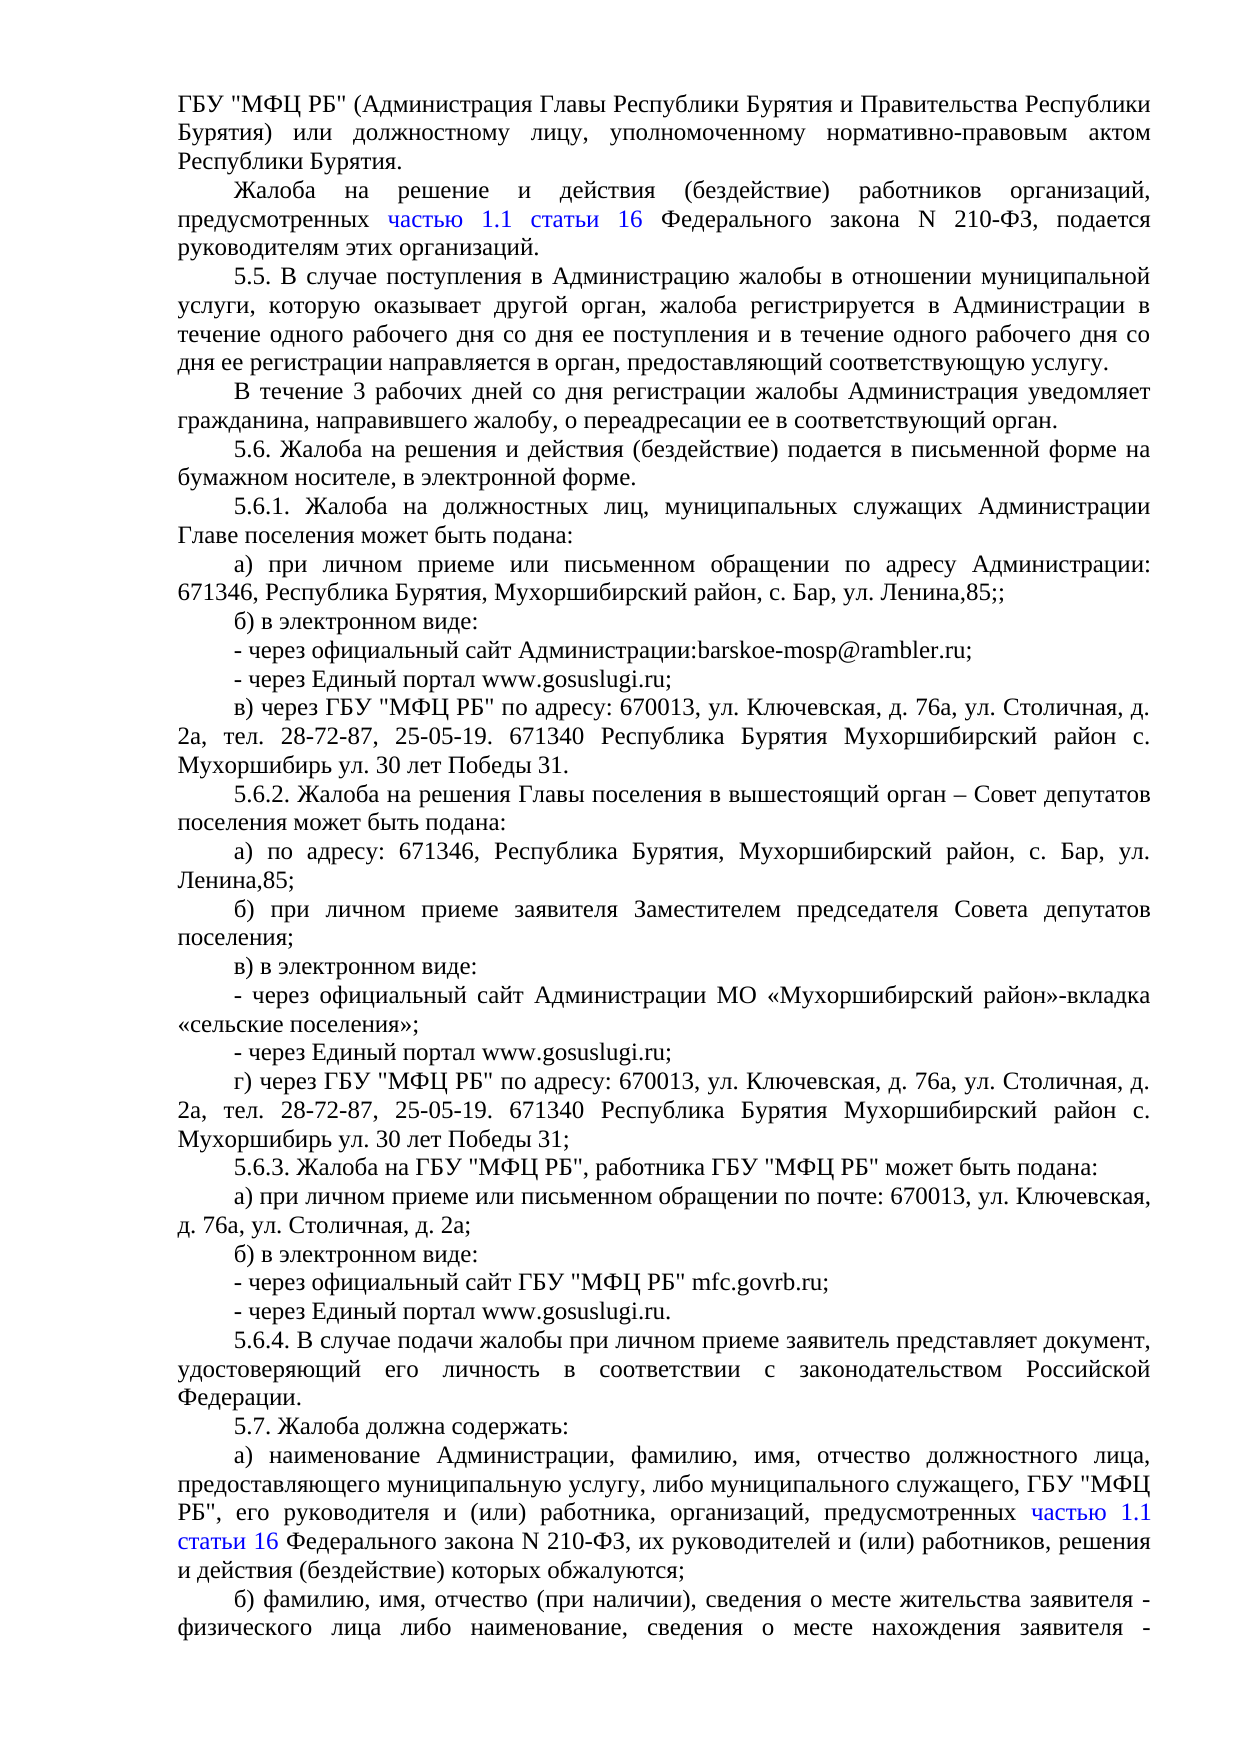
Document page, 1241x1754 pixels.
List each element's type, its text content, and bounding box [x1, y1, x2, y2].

text б) при личном приеме заявителя Заместителем председателя Совета депутатов поселения; [177, 894, 1152, 951]
text - через официальный сайт Администрации:barskoe-mosp@rambler.ru; [177, 635, 1152, 664]
text - через Единый портал www.gosuslugi.ru; [177, 664, 1152, 692]
text б) в электронном виде: [177, 1239, 1152, 1267]
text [177, 89, 1152, 175]
text 5.6.2. Жалоба на решения Главы поселения в вышестоящий орган – Совет депутатов поселения может быть подана: [177, 779, 1152, 836]
text а) наименование Администрации, фамилию, имя, отчество должностного лица, предоставляющего муниципальную услугу, либо муниципального служащего, ГБУ "МФЦ РБ", его руководителя и (или) работника, организаций, предусмотренных частью 1.1 статьи 16 Федерального закона N 210-ФЗ, их руководителей и (или) работников, решения и действия (бездействие) которых обжалуются; [177, 1440, 1152, 1584]
text - через Единый портал www.gosuslugi.ru. [177, 1296, 1152, 1325]
text а) при личном приеме или письменном обращении по почте: 670013, ул. Ключевская, д. 76а, ул. Столичная, д. 2а; [177, 1181, 1152, 1239]
text а) при личном приеме или письменном обращении по адресу Администрации: 671346, Республика Бурятия, Мухоршибирский район, с. Бар, ул. Ленина,85;; [177, 549, 1152, 606]
text 5.7. Жалоба должна содержать: [177, 1411, 1152, 1440]
text 5.5. В случае поступления в Администрацию жалобы в отношении муниципальной услуги, которую оказывает другой орган, жалоба регистрируется в Администрации в течение одного рабочего дня со дня ее поступления и в течение одного рабочего дня со дня ее регистрации направляется в орган, предоставляющий соответствующую услугу. [177, 261, 1152, 376]
text - через официальный сайт Администрации МО «Мухоршибирский район»-вкладка «сельские поселения»; [177, 980, 1152, 1037]
text г) через ГБУ "МФЦ РБ" по адресу: 670013, ул. Ключевская, д. 76а, ул. Столичная, д. 2а, тел. 28-72-87, 25-05-19. 671340 Республика Бурятия Мухоршибирский район с. Мухоршибирь ул. 30 лет Победы 31; [177, 1066, 1152, 1152]
text в) через ГБУ "МФЦ РБ" по адресу: 670013, ул. Ключевская, д. 76а, ул. Столичная, д. 2а, тел. 28-72-87, 25-05-19. 671340 Республика Бурятия Мухоршибирский район с. Мухоршибирь ул. 30 лет Победы 31. [177, 692, 1152, 779]
text В течение 3 рабочих дней со дня регистрации жалобы Администрация уведомляет гражданина, направившего жалобу, о переадресации ее в соответствующий орган. [177, 376, 1152, 434]
text 5.6.3. Жалоба на ГБУ "МФЦ РБ", работника ГБУ "МФЦ РБ" может быть подана: [177, 1152, 1152, 1181]
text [177, 1584, 1152, 1641]
text в) в электронном виде: [177, 951, 1152, 980]
text Жалоба на решение и действия (бездействие) работников организаций, предусмотренных частью 1.1 статьи 16 Федерального закона N 210-ФЗ, подается руководителям этих организаций. [177, 175, 1152, 261]
text 5.6.1. Жалоба на должностных лиц, муниципальных служащих Администрации Главе поселения может быть подана: [177, 491, 1152, 549]
text 5.6. Жалоба на решения и действия (бездействие) подается в письменной форме на бумажном носителе, в электронной форме. [177, 434, 1152, 491]
text б) в электронном виде: [177, 606, 1152, 635]
text 5.6.4. В случае подачи жалобы при личном приеме заявитель представляет документ, удостоверяющий его личность в соответствии с законодательством Российской Федерации. [177, 1325, 1152, 1411]
text - через официальный сайт ГБУ "МФЦ РБ" mfc.govrb.ru; [177, 1267, 1152, 1296]
text - через Единый портал www.gosuslugi.ru; [177, 1037, 1152, 1066]
text а) по адресу: 671346, Республика Бурятия, Мухоршибирский район, с. Бар, ул. Ленина,85; [177, 836, 1152, 894]
